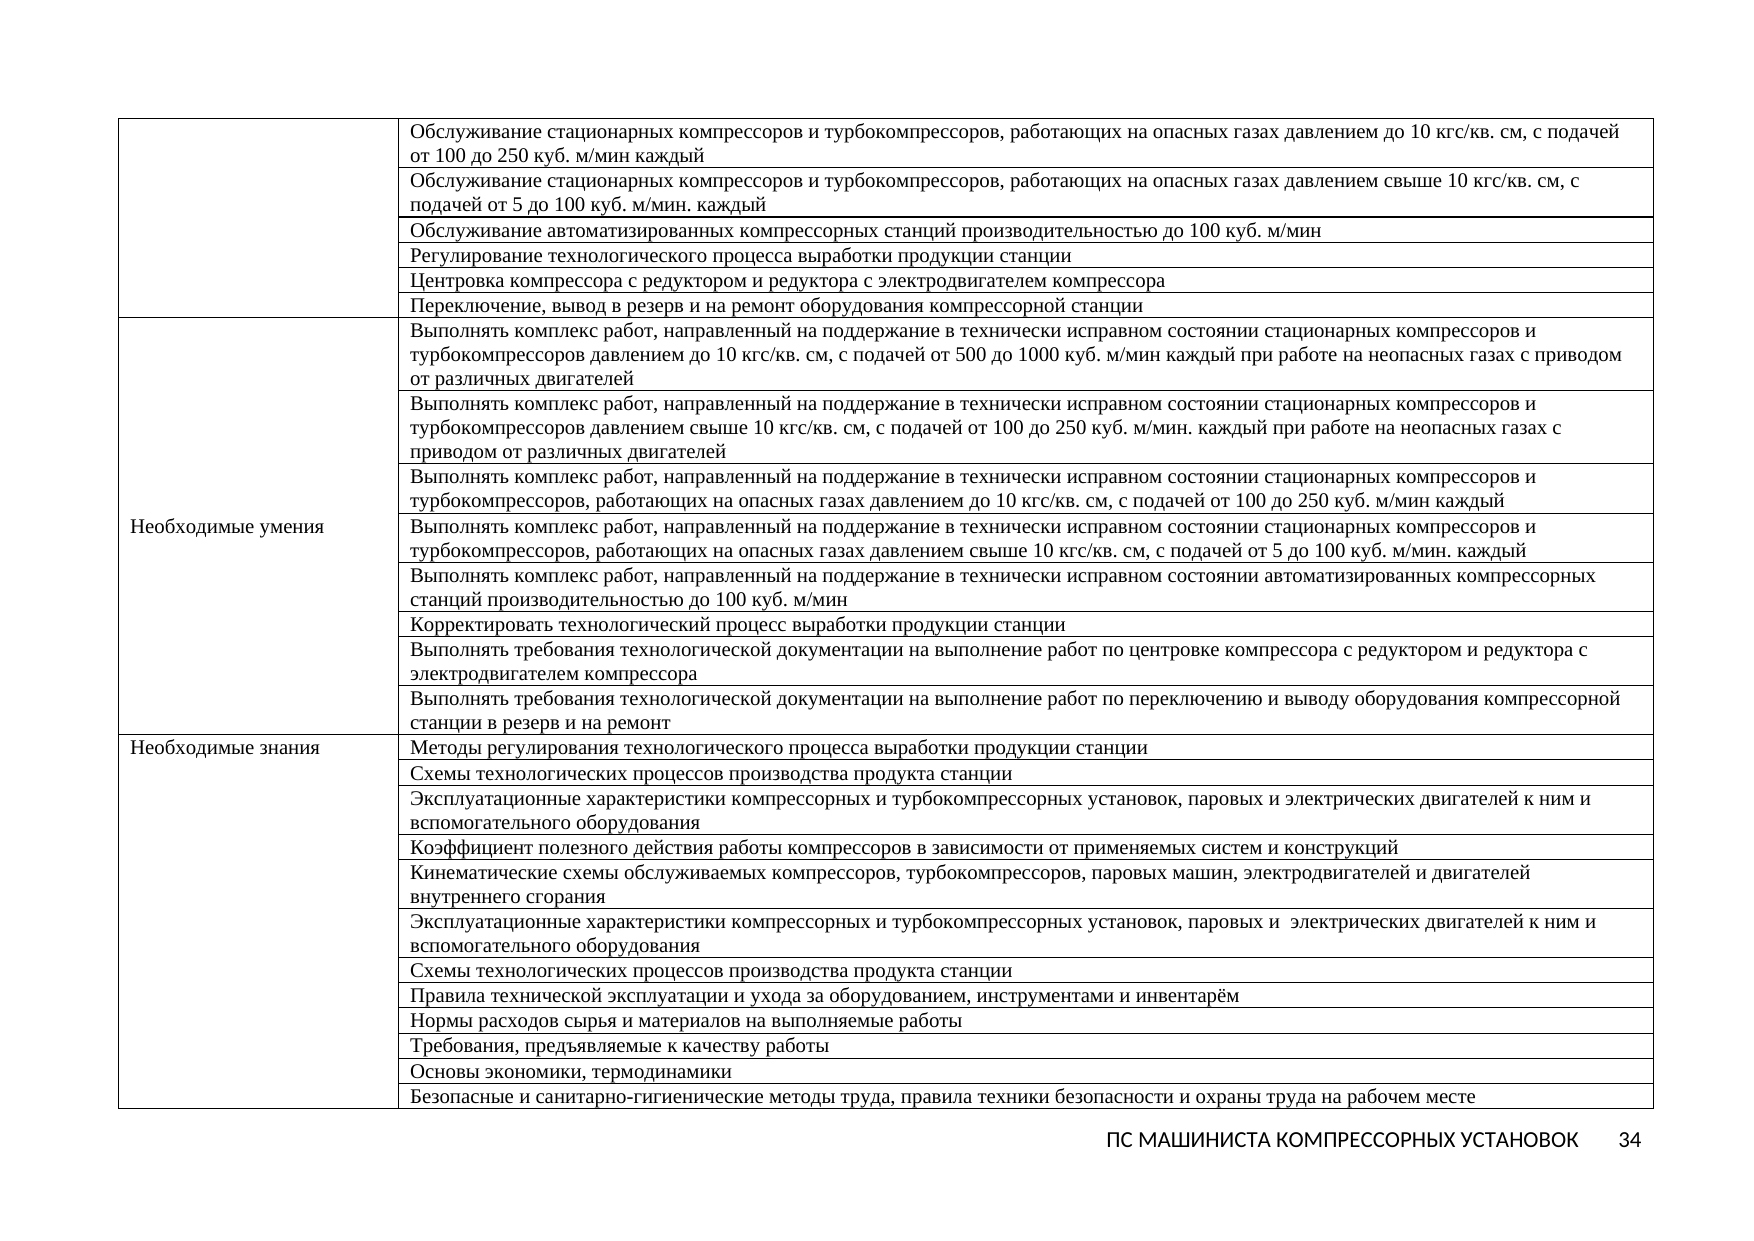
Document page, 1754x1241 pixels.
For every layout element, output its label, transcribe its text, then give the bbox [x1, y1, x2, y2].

table_cell Схемы технологических процессов производства продукта станции [399, 958, 1653, 982]
table_cell Обслуживание стационарных компрессоров и турбокомпрессоров, работающих на опасных газах давлением до 10 кгс/кв. см, с подачей от 100 до 250 куб. м/мин каждый [399, 119, 1653, 167]
table_cell Необходимые умения [119, 318, 398, 734]
table_cell Обслуживание стационарных компрессоров и турбокомпрессоров, работающих на опасных газах давлением свыше 10 кгс/кв. см, с подачей от 5 до 100 куб. м/мин. каждый [399, 168, 1653, 216]
table_cell Необходимые знания [119, 735, 398, 1108]
table_cell Выполнять комплекс работ, направленный на поддержание в технически исправном состоянии стационарных компрессоров и турбокомпрессоров давлением свыше 10 кгс/кв. см, с подачей от 100 до 250 куб. м/мин. каждый при работе на неопасных газах с приводом от различных двигателей [399, 391, 1653, 463]
table_cell Основы экономики, термодинамики [399, 1059, 1653, 1083]
table_cell Обслуживание автоматизированных компрессорных станций производительностью до 100 куб. м/мин [399, 218, 1653, 242]
table_cell Требования, предъявляемые к качеству работы [399, 1034, 1653, 1057]
table_cell Регулирование технологического процесса выработки продукции станции [399, 243, 1653, 267]
table_cell Кинематические схемы обслуживаемых компрессоров, турбокомпрессоров, паровых машин, электродвигателей и двигателей внутреннего сгорания [399, 860, 1653, 908]
table_cell Выполнять требования технологической документации на выполнение работ по переключению и выводу оборудования компрессорной станции в резерв и на ремонт [399, 686, 1653, 734]
table_cell Выполнять комплекс работ, направленный на поддержание в технически исправном состоянии стационарных компрессоров и турбокомпрессоров, работающих на опасных газах давлением свыше 10 кгс/кв. см, с подачей от 5 до 100 куб. м/мин. каждый [399, 514, 1653, 562]
table_cell Нормы расходов сырья и материалов на выполняемые работы [399, 1008, 1653, 1032]
table_cell Эксплуатационные характеристики компрессорных и турбокомпрессорных установок, паровых и электрических двигателей к ним и вспомогательного оборудования [399, 909, 1653, 957]
table_cell Безопасные и санитарно-гигиенические методы труда, правила техники безопасности и охраны труда на рабочем месте [399, 1084, 1653, 1108]
table_cell Переключение, вывод в резерв и на ремонт оборудования компрессорной станции [399, 293, 1653, 317]
table_cell Выполнять комплекс работ, направленный на поддержание в технически исправном состоянии стационарных компрессоров и турбокомпрессоров, работающих на опасных газах давлением до 10 кгс/кв. см, с подачей от 100 до 250 куб. м/мин каждый [399, 464, 1653, 512]
table_cell Правила технической эксплуатации и ухода за оборудованием, инструментами и инвентарём [399, 983, 1653, 1007]
table_cell Выполнять комплекс работ, направленный на поддержание в технически исправном состоянии автоматизированных компрессорных станций производительностью до 100 куб. м/мин [399, 563, 1653, 611]
table_cell Выполнять комплекс работ, направленный на поддержание в технически исправном состоянии стационарных компрессоров и турбокомпрессоров давлением до 10 кгс/кв. см, с подачей от 500 до 1000 куб. м/мин каждый при работе на неопасных газах с приводом от различных двигателей [399, 318, 1653, 390]
table_cell Выполнять требования технологической документации на выполнение работ по центровке компрессора с редуктором и редуктора с электродвигателем компрессора [399, 637, 1653, 685]
table_cell Коэффициент полезного действия работы компрессоров в зависимости от применяемых систем и конструкций [399, 835, 1653, 859]
table_cell Корректировать технологический процесс выработки продукции станции [399, 612, 1653, 636]
table_cell Схемы технологических процессов производства продукта станции [399, 760, 1653, 784]
table_cell Центровка компрессора с редуктором и редуктора с электродвигателем компрессора [399, 268, 1653, 292]
table_cell Эксплуатационные характеристики компрессорных и турбокомпрессорных установок, паровых и электрических двигателей к ним и вспомогательного оборудования [399, 786, 1653, 834]
table_cell Методы регулирования технологического процесса выработки продукции станции [399, 735, 1653, 759]
